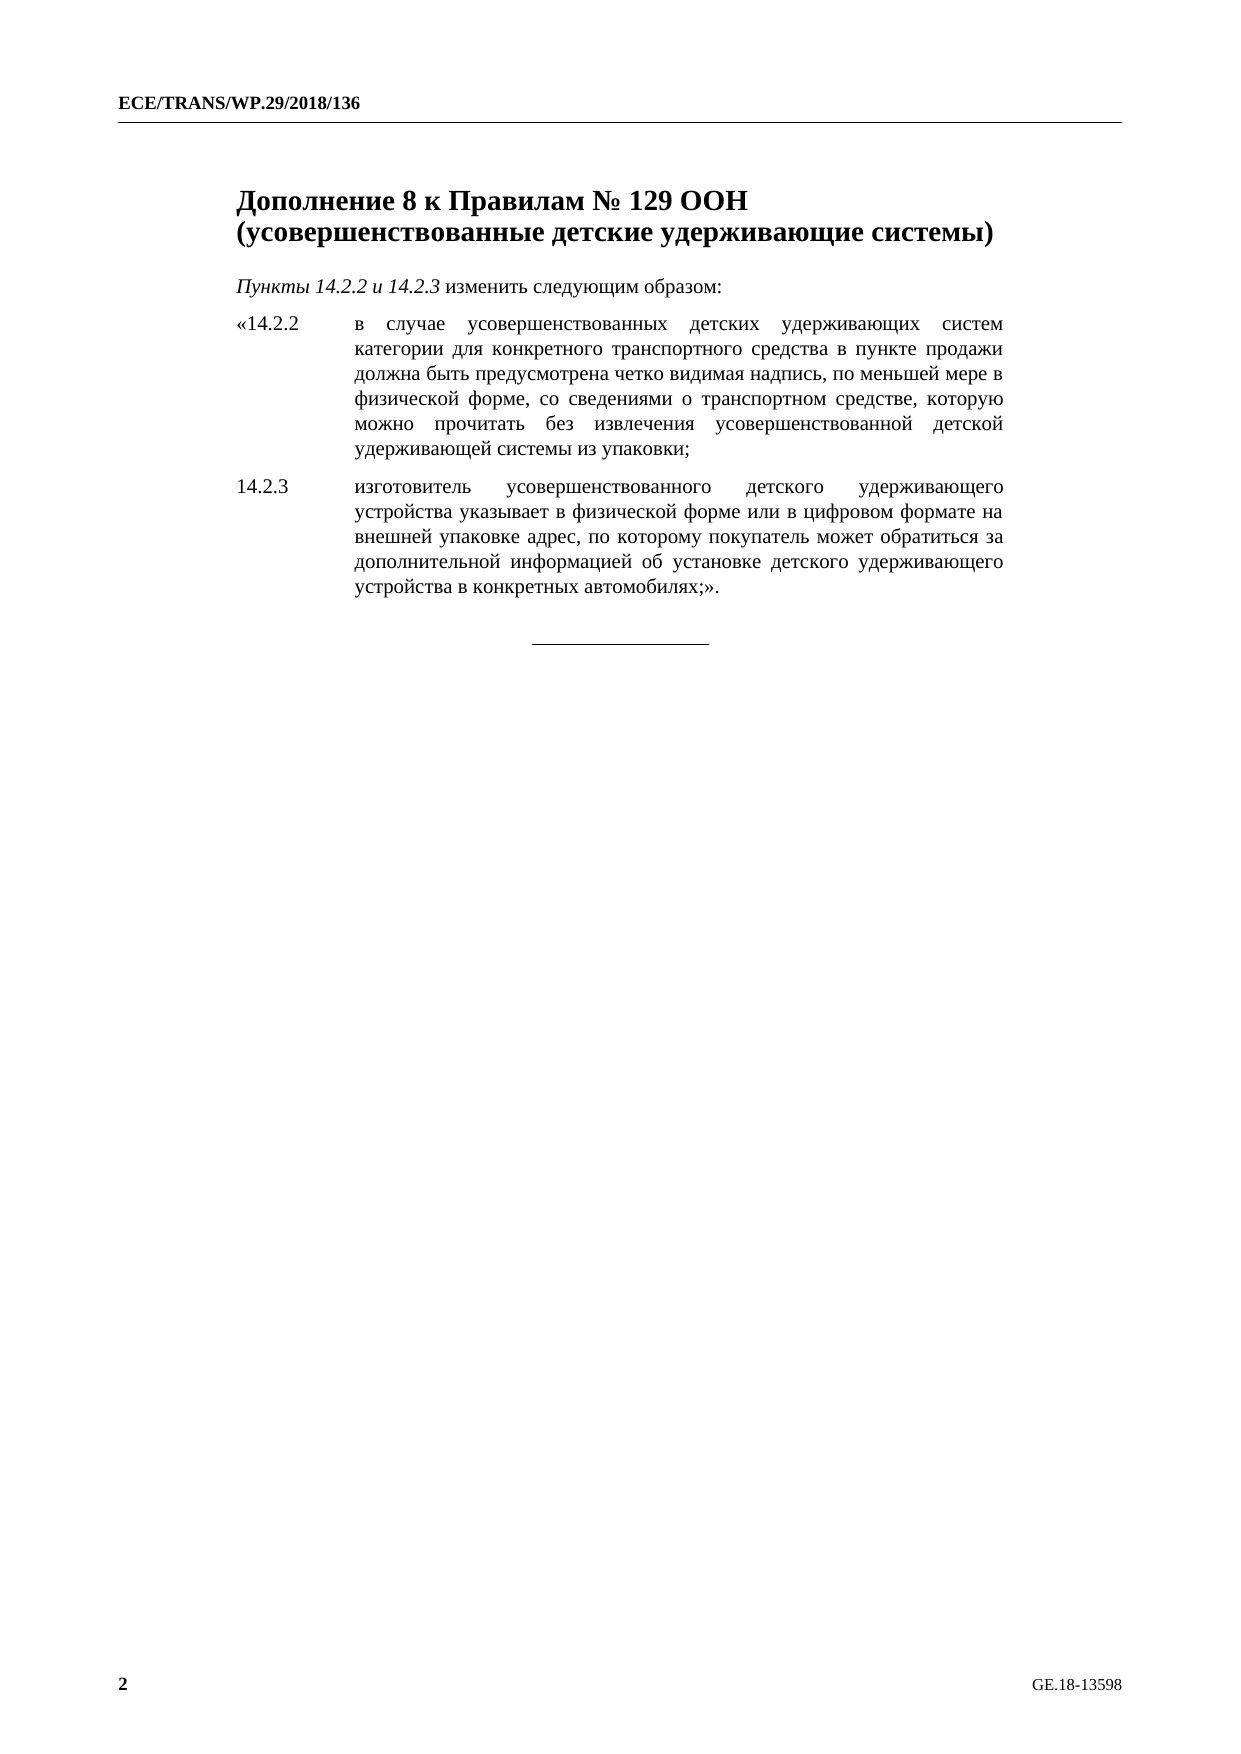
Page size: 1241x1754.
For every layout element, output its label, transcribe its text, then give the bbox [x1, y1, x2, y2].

text «14.2.2 в случае усовершенствованных детских удерживающих систем категории для конкретного транспортного средства в пункте продажи должна быть предусмотрена четко видимая надпись, по меньшей мере в физической форме, со сведениями о транспортном средстве, которую можно прочитать без извлечения усовершенствованной детской удерживающей системы из упаковки; [236, 310, 1004, 460]
text Дополнение 8 к Правилам № 129 ООН (усовершенствованные детские удерживающие системы) [118, 185, 1004, 248]
text 14.2.3 изготовитель усовершенствованного детского удерживающего устройства указывает в физической форме или в цифровом формате на внешней упаковке адрес, по которому покупатель может обратиться за дополнительной информацией об установке детского удерживающего устройства в конкретных автомобилях;». [236, 473, 1004, 598]
text Пункты 14.2.2 и 14.2.3 изменить следующим образом: [236, 273, 1004, 298]
